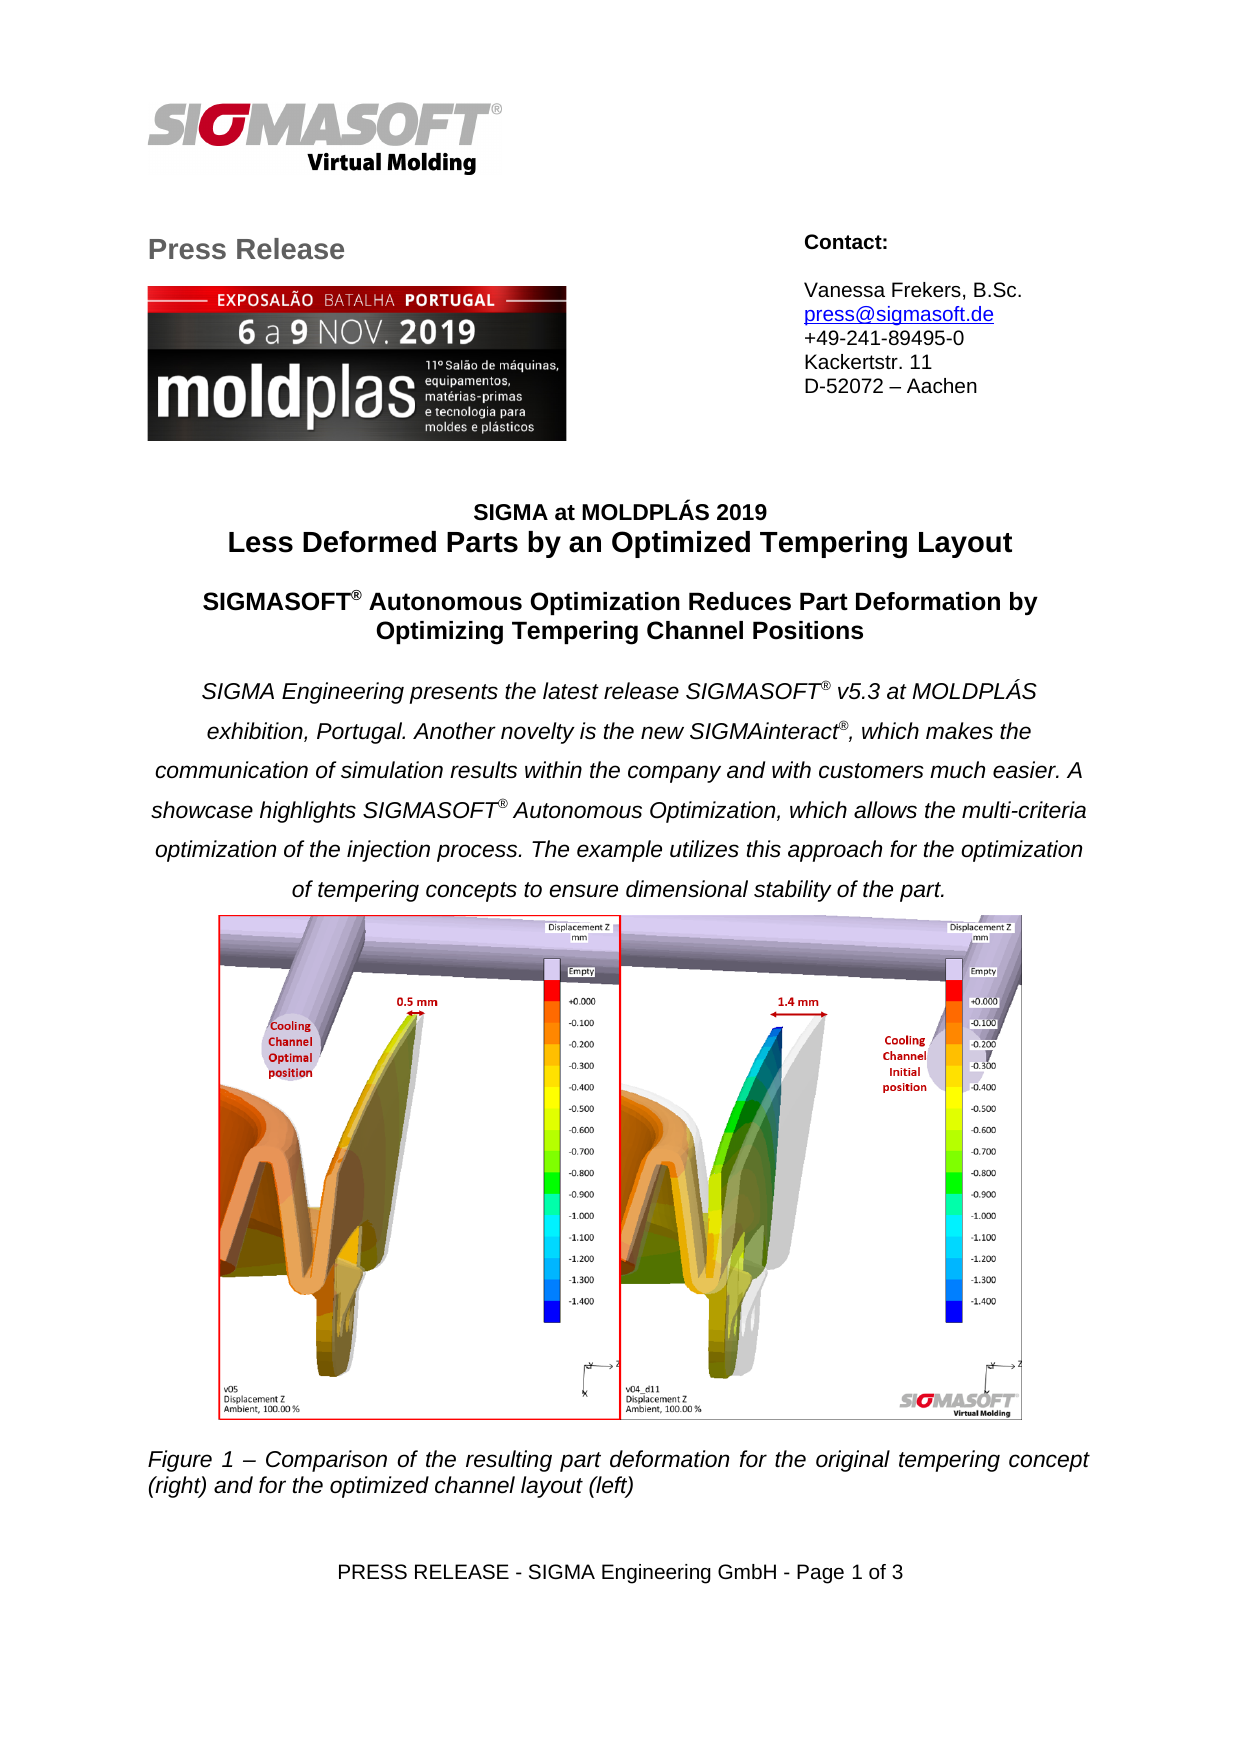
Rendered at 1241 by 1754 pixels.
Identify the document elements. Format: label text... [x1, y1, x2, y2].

picture [147, 102, 502, 175]
text SIGMA at MOLDPLÁS 2019 [148, 498, 1093, 525]
text Kackertstr. 11 [804, 350, 1099, 374]
text Vanessa Frekers, B.Sc. [804, 278, 1099, 302]
picture [147, 286, 567, 441]
text Less Deformed Parts by an Optimized Tempering Layout [148, 525, 1093, 558]
text press@sigmasoft.de [804, 302, 1099, 326]
text Contact: [804, 230, 1099, 254]
text Press Release [148, 232, 804, 265]
text +49-241-89495-0 [804, 326, 1099, 350]
text Figure 1 – Comparison of the resulting part deformation for the original tempering concept (right) and for the optimized channel layout (left) [148, 1446, 1093, 1498]
text SIGMASOFT® Autonomous Optimization Reduces Part Deformation by Optimizing Tempering Channel Positions [148, 587, 1093, 644]
picture [218, 915, 1022, 1420]
text D-52072 – Aachen [804, 374, 1099, 398]
text SIGMA Engineering presents the latest release SIGMASOFT® v5.3 at MOLDPLÁS exhibition, Portugal. Another novelty is the new SIGMAinteract®, which makes the communication of simulation results within the company and with customers much easier. A showcase highlights SIGMASOFT® Autonomous Optimization, which allows the multi-criteria optimization of the injection process. The example utilizes this approach for the optimization of tempering concepts to ensure dimensional stability of the part. [148, 678, 1093, 902]
